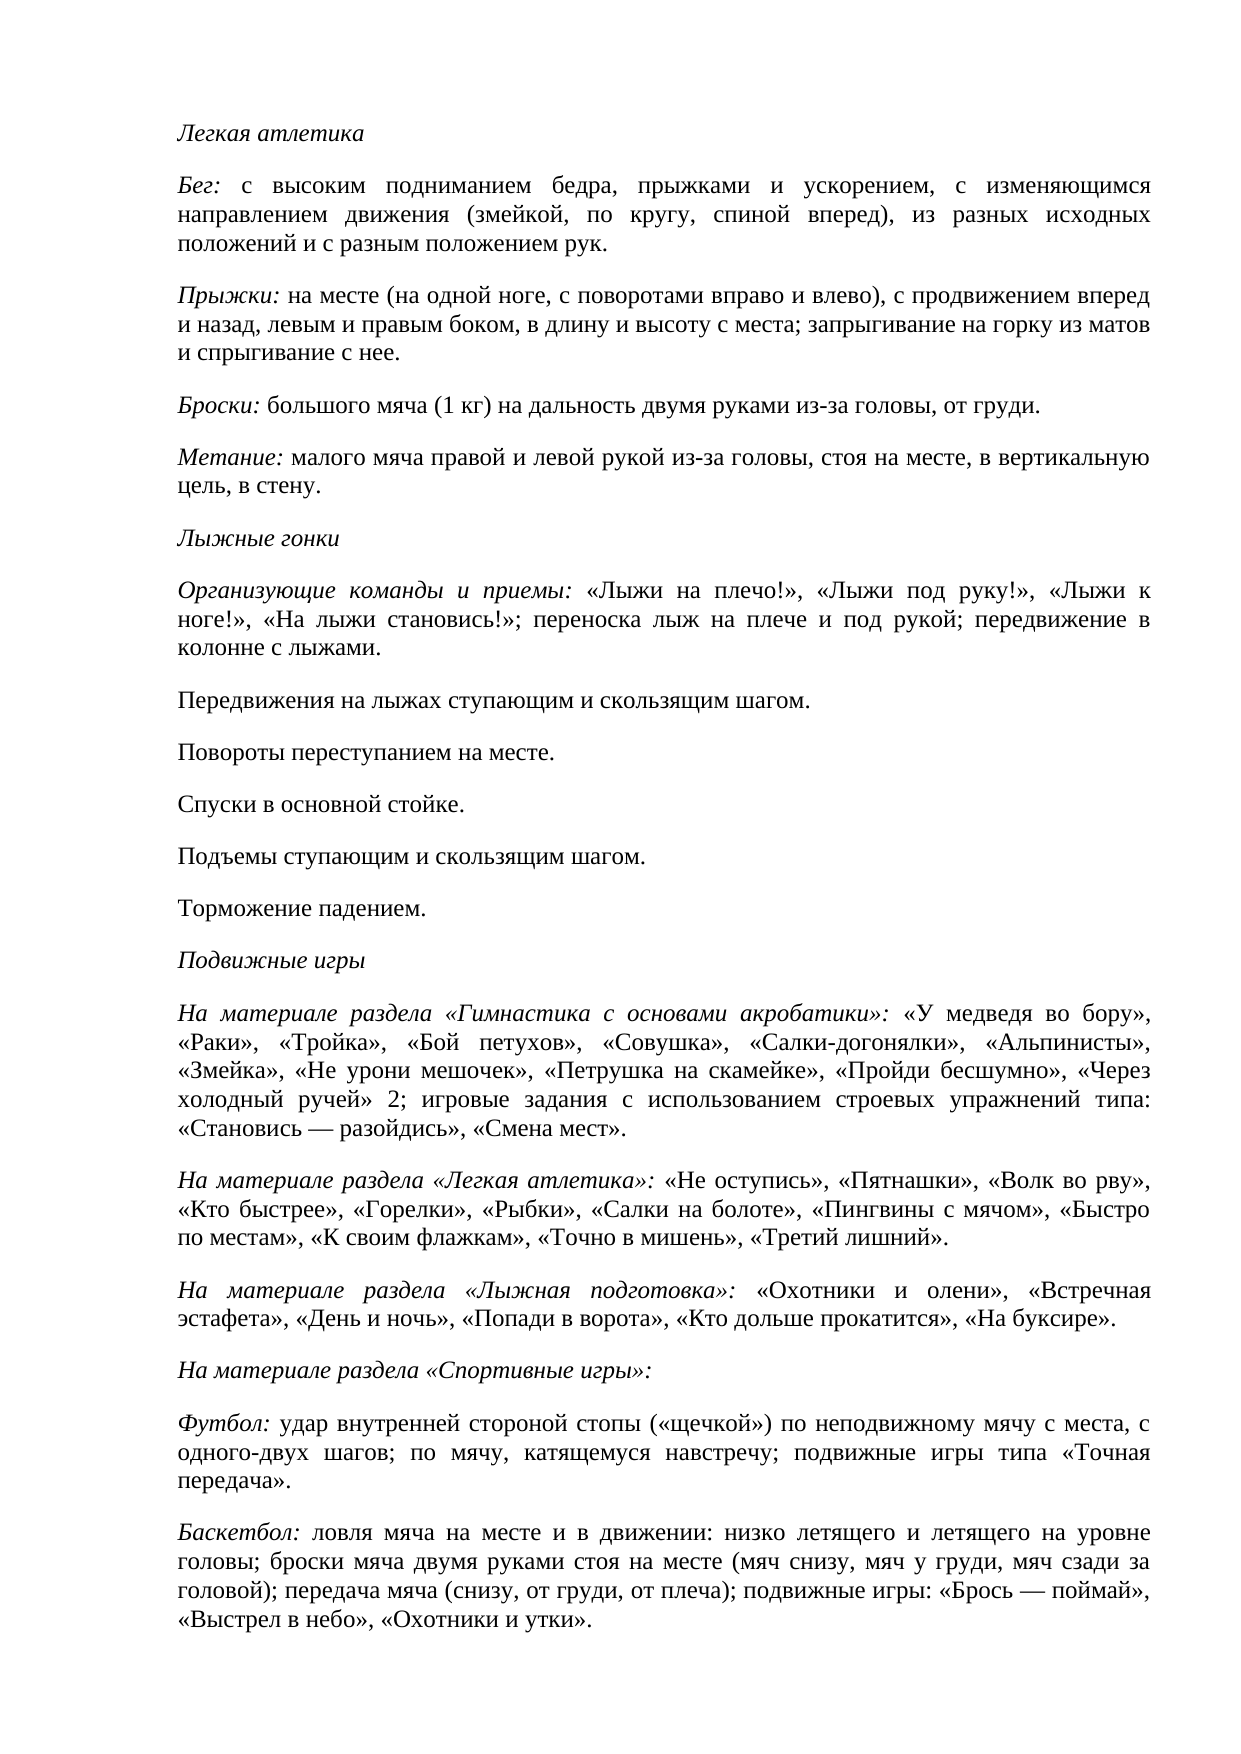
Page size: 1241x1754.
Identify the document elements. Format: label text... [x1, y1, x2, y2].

text На материале раздела «Гимнастика с основами акробатики»: «У медведя во бору», «Раки», «Тройка», «Бой петухов», «Совушка», «Салки-догонялки», «Альпинисты», «Змейка», «Не урони мешочек», «Петрушка на скамейке», «Пройди бесшумно», «Через холодный ручей» 2; игровые задания с использованием строевых упражнений типа: «Становись — разойдись», «Смена мест». [177, 998, 1152, 1142]
text Легкая атлетика [177, 118, 1152, 147]
text Подвижные игры [177, 946, 1152, 974]
text Бег: с высоким подниманием бедра, прыжками и ускорением, с изменяющимся направлением движения (змейкой, по кругу, спиной вперед), из разных исходных положений и с разным положением рук. [177, 170, 1152, 257]
text Баскетбол: ловля мяча на месте и в движении: низко летящего и летящего на уровне головы; броски мяча двумя руками стоя на месте (мяч снизу, мяч у груди, мяч сзади за головой); передача мяча (снизу, от груди, от плеча); подвижные игры: «Брось — поймай», «Выстрел в небо», «Охотники и утки». [177, 1517, 1152, 1632]
text Передвижения на лыжах ступающим и скользящим шагом. [177, 685, 1152, 713]
text Прыжки: на месте (на одной ноге, с поворотами вправо и влево), с продвижением вперед и назад, левым и правым боком, в длину и высоту с места; запрыгивание на горку из матов и спрыгивание с нее. [177, 280, 1152, 366]
text Футбол: удар внутренней стороной стопы («щечкой») по неподвижному мячу с места, с одного-двух шагов; по мячу, катящемуся навстречу; подвижные игры типа «Точная передача». [177, 1408, 1152, 1494]
text Подъемы ступающим и скользящим шагом. [177, 841, 1152, 870]
text Организующие команды и приемы: «Лыжи на плечо!», «Лыжи под руку!», «Лыжи к ноге!», «На лыжи становись!»; переноска лыж на плече и под рукой; передвижение в колонне с лыжами. [177, 575, 1152, 661]
text На материале раздела «Лыжная подготовка»: «Охотники и олени», «Встречная эстафета», «День и ночь», «Попади в ворота», «Кто дольше прокатится», «На буксире». [177, 1275, 1152, 1332]
text Метание: малого мяча правой и левой рукой из-за головы, стоя на месте, в вертикальную цель, в стену. [177, 442, 1152, 499]
text Повороты переступанием на месте. [177, 737, 1152, 766]
text На материале раздела «Спортивные игры»: [177, 1356, 1152, 1384]
text Лыжные гонки [177, 523, 1152, 552]
text Броски: большого мяча (1 кг) на дальность двумя руками из-за головы, от груди. [177, 390, 1152, 418]
text Спуски в основной стойке. [177, 789, 1152, 818]
text Торможение падением. [177, 893, 1152, 922]
text На материале раздела «Легкая атлетика»: «Не оступись», «Пятнашки», «Волк во рву», «Кто быстрее», «Горелки», «Рыбки», «Салки на болоте», «Пингвины с мячом», «Быстро по местам», «К своим флажкам», «Точно в мишень», «Третий лишний». [177, 1165, 1152, 1251]
